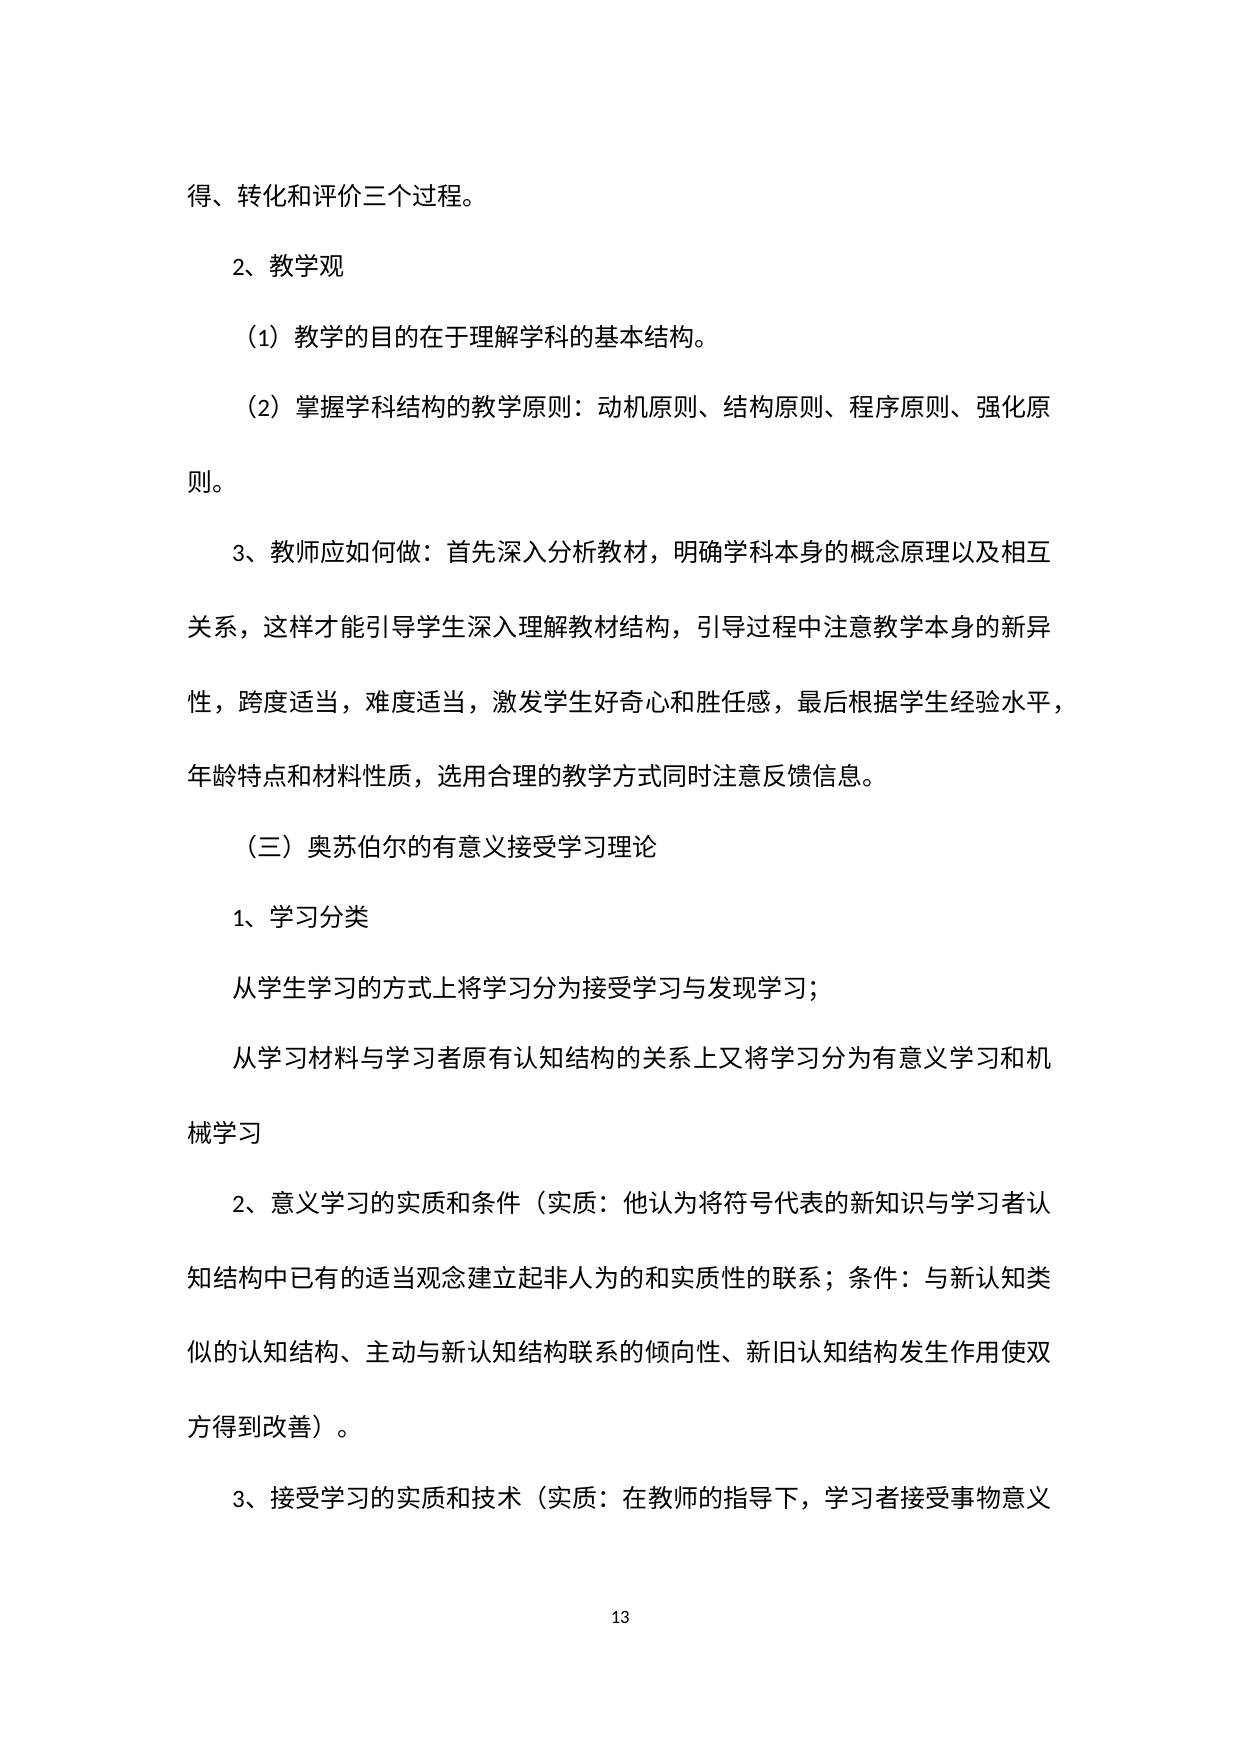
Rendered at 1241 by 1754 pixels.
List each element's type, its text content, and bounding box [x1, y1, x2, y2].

text （1）教学的目的在于理解学科的基本结构。 [187, 303, 1053, 368]
text 1、学习分类 [187, 883, 1053, 948]
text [187, 1464, 1053, 1529]
text 从学生学习的方式上将学习分为接受学习与发现学习； [187, 954, 1053, 1019]
text （2）掌握学科结构的教学原则：动机原则、结构原则、程序原则、强化原则。 [187, 373, 1053, 513]
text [187, 162, 1053, 227]
text 3、教师应如何做：首先深入分析教材，明确学科本身的概念原理以及相互关系，这样才能引导学生深入理解教材结构，引导过程中注意教学本身的新异性，跨度适当，难度适当，激发学生好奇心和胜任感，最后根据学生经验水平，年龄特点和材料性质，选用合理的教学方式同时注意反馈信息。 [187, 518, 1053, 807]
text 2、教学观 [187, 232, 1053, 297]
text （三）奥苏伯尔的有意义接受学习理论 [187, 813, 1053, 878]
text 从学习材料与学习者原有认知结构的关系上又将学习分为有意义学习和机械学习 [187, 1024, 1053, 1164]
text 2、意义学习的实质和条件（实质：他认为将符号代表的新知识与学习者认知结构中已有的适当观念建立起非人为的和实质性的联系；条件：与新认知类似的认知结构、主动与新认知结构联系的倾向性、新旧认知结构发生作用使双方得到改善）。 [187, 1169, 1053, 1458]
